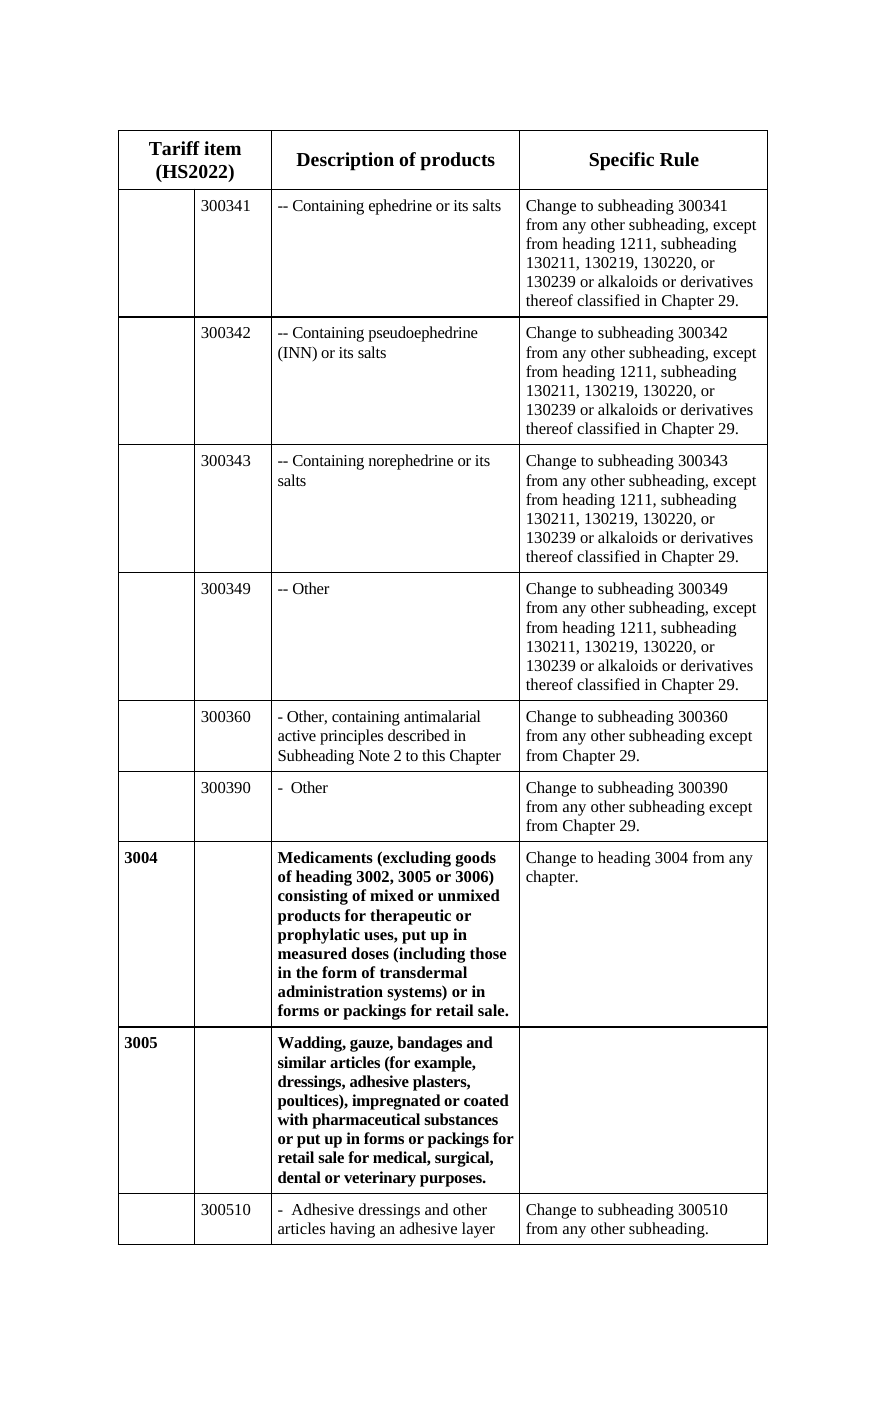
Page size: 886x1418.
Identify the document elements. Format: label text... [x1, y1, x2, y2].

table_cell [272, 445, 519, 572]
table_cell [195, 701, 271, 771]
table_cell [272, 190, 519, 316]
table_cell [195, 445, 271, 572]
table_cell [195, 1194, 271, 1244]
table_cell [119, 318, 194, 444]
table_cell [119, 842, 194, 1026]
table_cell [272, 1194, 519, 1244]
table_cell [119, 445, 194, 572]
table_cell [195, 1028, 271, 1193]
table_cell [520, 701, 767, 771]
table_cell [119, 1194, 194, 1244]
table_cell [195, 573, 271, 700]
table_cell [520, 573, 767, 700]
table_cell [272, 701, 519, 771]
table_header Specific Rule [520, 131, 767, 188]
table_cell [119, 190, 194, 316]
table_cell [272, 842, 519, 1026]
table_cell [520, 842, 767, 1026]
table_header Tariff item (HS2022) [119, 131, 271, 188]
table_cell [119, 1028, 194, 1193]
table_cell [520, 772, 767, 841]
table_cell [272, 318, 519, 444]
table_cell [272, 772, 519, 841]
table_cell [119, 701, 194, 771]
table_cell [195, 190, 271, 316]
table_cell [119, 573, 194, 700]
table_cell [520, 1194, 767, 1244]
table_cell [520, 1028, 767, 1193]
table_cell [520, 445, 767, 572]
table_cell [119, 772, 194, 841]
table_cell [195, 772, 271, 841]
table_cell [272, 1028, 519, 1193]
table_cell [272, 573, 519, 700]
table_header Description of products [272, 131, 519, 188]
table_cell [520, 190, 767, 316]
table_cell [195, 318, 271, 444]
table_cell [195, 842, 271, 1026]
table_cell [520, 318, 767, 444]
